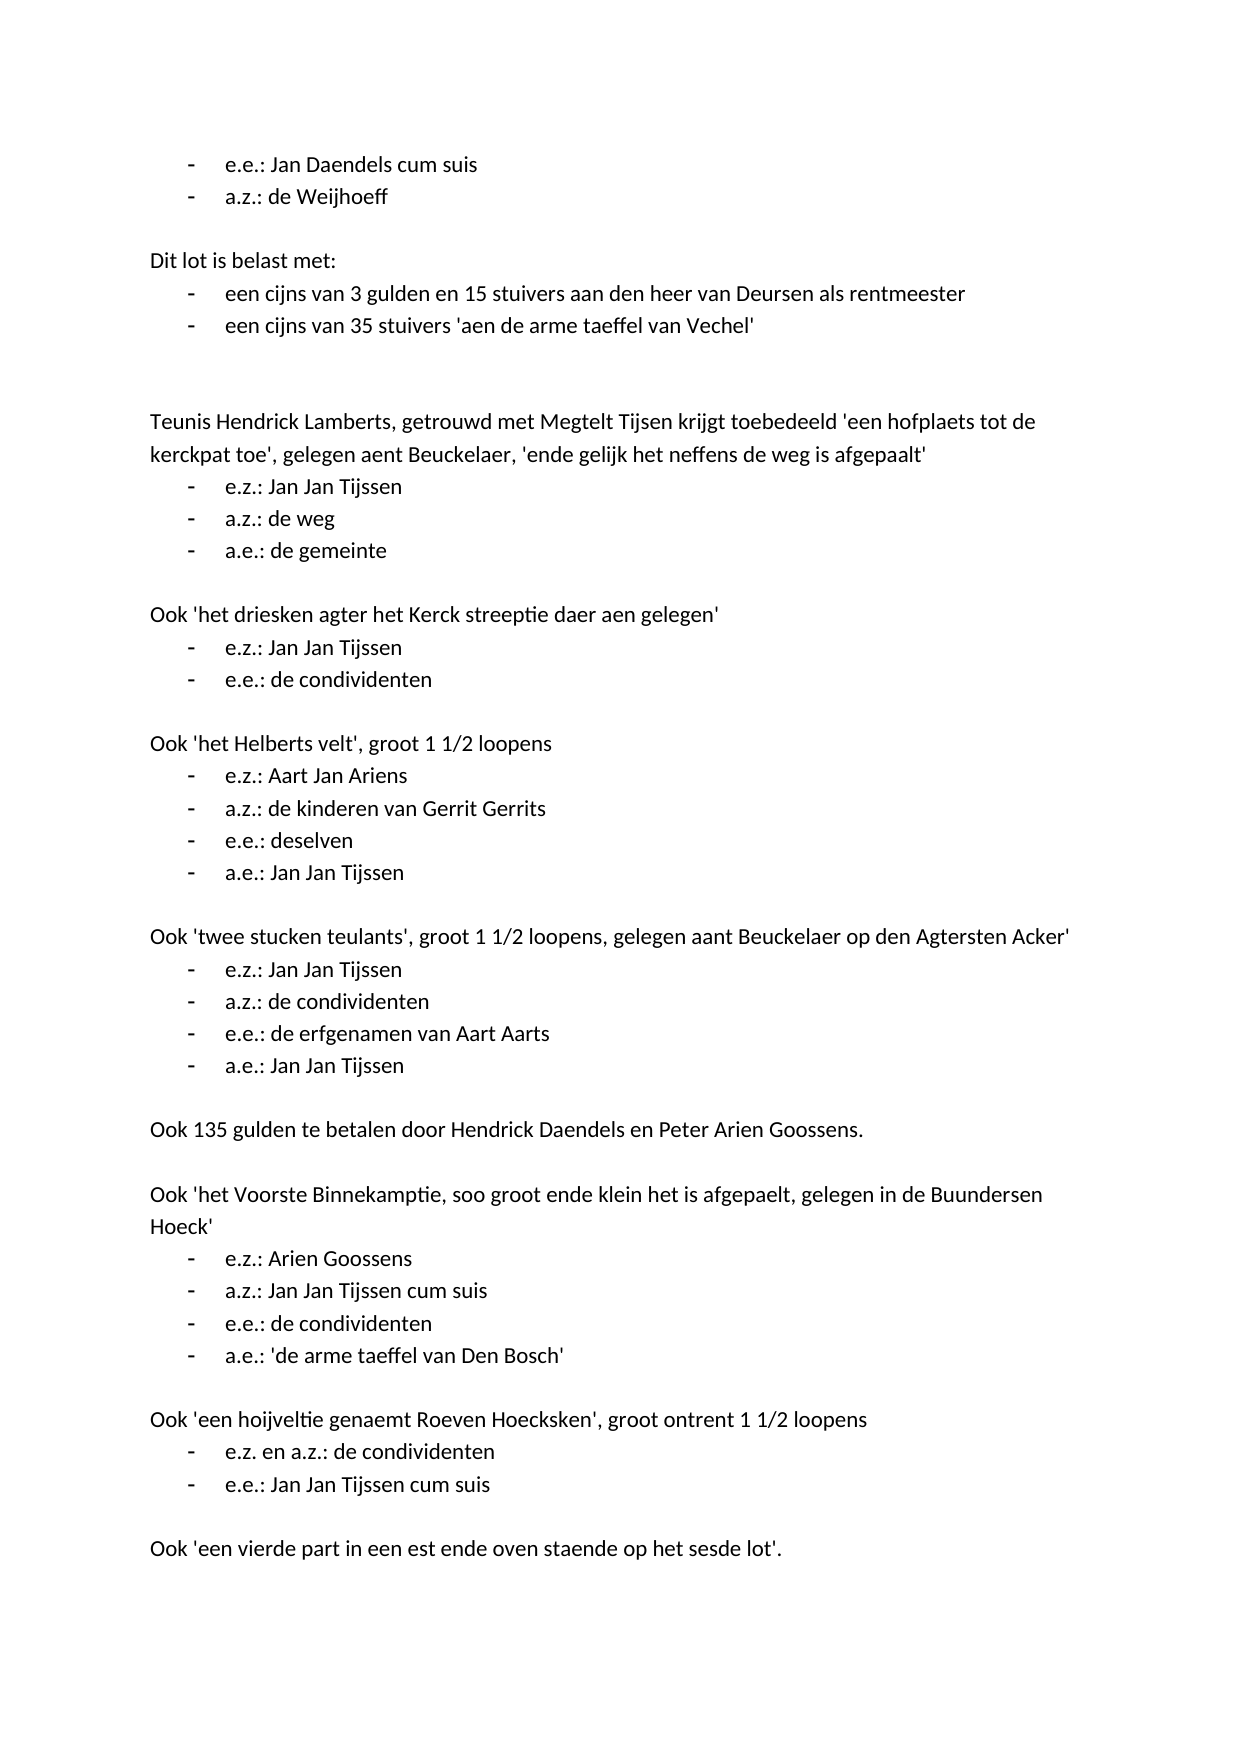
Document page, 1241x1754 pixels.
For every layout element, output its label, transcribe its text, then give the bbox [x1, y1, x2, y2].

list e.z. en a.z.: de condividenten [187, 1437, 1090, 1466]
list e.e.: de erfgenamen van Aart Aarts [187, 1019, 1090, 1047]
list a.e.: 'de arme taeffel van Den Bosch' [187, 1341, 1090, 1369]
text Ook 'een vierde part in een est ende oven staende op het sesde lot'. [150, 1534, 1090, 1562]
list e.e.: Jan Jan Tijssen cum suis [187, 1470, 1090, 1498]
text Ook 'het driesken agter het Kerck streeptie daer aen gelegen' [150, 601, 1090, 629]
text Ook 'het Voorste Binnekamptie, soo groot ende klein het is afgepaelt, gelegen in de Buundersen Hoeck' [150, 1180, 1090, 1240]
list a.z.: Jan Jan Tijssen cum suis [187, 1277, 1090, 1304]
list e.z.: Jan Jan Tijssen [187, 633, 1090, 661]
list een cijns van 3 gulden en 15 stuivers aan den heer van Deursen als rentmeester [187, 279, 1090, 307]
text Ook 'een hoijveltie genaemt Roeven Hoecksken', groot ontrent 1 1/2 loopens [150, 1405, 1090, 1433]
text Teunis Hendrick Lamberts, getrouwd met Megtelt Tijsen krijgt toebedeeld 'een hofplaets tot de kerckpat toe', gelegen aent Beuckelaer, 'ende gelijk het neffens de weg is afgepaalt' [150, 407, 1090, 468]
list a.z.: de condividenten [187, 987, 1090, 1015]
list een cijns van 35 stuivers 'aen de arme taeffel van Vechel' [187, 311, 1090, 339]
list a.e.: Jan Jan Tijssen [187, 858, 1090, 886]
text Dit lot is belast met: [150, 247, 1090, 274]
list a.e.: Jan Jan Tijssen [187, 1051, 1090, 1079]
list e.e.: Jan Daendels cum suis [187, 150, 1090, 178]
list e.z.: Arien Goossens [187, 1244, 1090, 1272]
list e.e.: deselven [187, 826, 1090, 854]
text Ook 135 gulden te betalen door Hendrick Daendels en Peter Arien Goossens. [150, 1116, 1090, 1144]
list e.z.: Jan Jan Tijssen [187, 472, 1090, 500]
list e.z.: Jan Jan Tijssen [187, 955, 1090, 983]
list a.z.: de kinderen van Gerrit Gerrits [187, 794, 1090, 822]
list a.z.: de Weijhoeff [187, 182, 1090, 210]
text Ook 'twee stucken teulants', groot 1 1/2 loopens, gelegen aant Beuckelaer op den Agtersten Acker' [150, 922, 1090, 951]
list a.z.: de weg [187, 504, 1090, 532]
list e.e.: de condividenten [187, 665, 1090, 693]
list a.e.: de gemeinte [187, 536, 1090, 564]
list e.e.: de condividenten [187, 1309, 1090, 1337]
text Ook 'het Helberts velt', groot 1 1/2 loopens [150, 729, 1090, 757]
list e.z.: Aart Jan Ariens [187, 762, 1090, 789]
